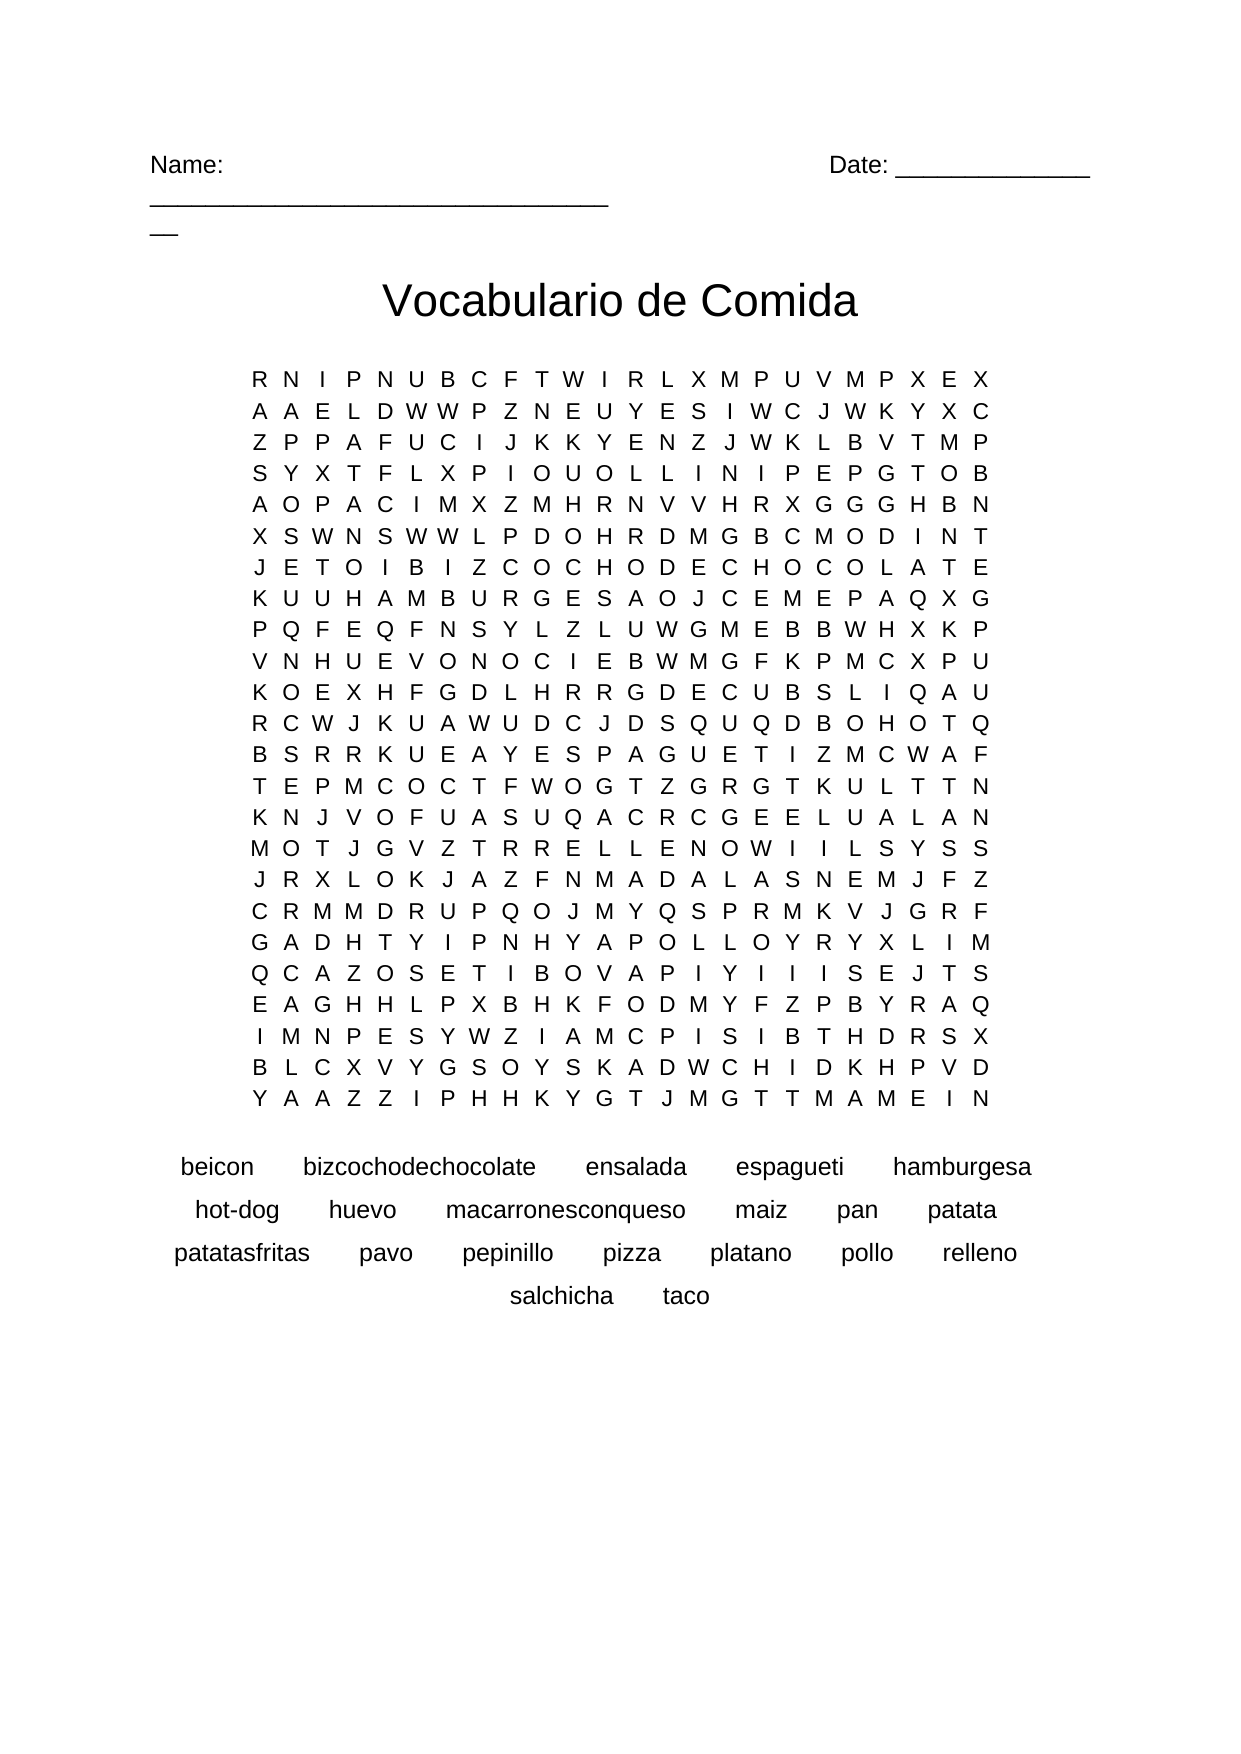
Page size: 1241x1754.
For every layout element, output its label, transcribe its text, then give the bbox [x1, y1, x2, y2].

table_cell I [934, 1083, 965, 1114]
table_cell W [902, 739, 933, 770]
table_cell A [934, 801, 965, 833]
table_cell Q [369, 614, 401, 645]
table_cell P [840, 583, 871, 614]
table_cell G [589, 770, 620, 801]
table_cell S [401, 958, 432, 989]
table_cell P [464, 926, 495, 958]
table_cell A [589, 801, 620, 833]
table_cell B [620, 645, 651, 676]
table_cell U [526, 801, 557, 833]
table_cell J [338, 708, 369, 739]
table_cell E [714, 739, 745, 770]
table_header M [840, 364, 871, 395]
table_cell R [651, 801, 683, 833]
table_cell V [244, 645, 275, 676]
table_cell W [683, 1051, 714, 1083]
table_cell P [307, 489, 338, 520]
table_cell O [526, 458, 557, 489]
table_cell C [275, 708, 307, 739]
table_cell E [651, 833, 683, 864]
table_cell L [620, 833, 651, 864]
table_cell M [871, 1083, 902, 1114]
table_cell S [275, 520, 307, 551]
table_cell M [526, 489, 557, 520]
table_cell L [589, 614, 620, 645]
table_cell S [464, 1051, 495, 1083]
table_cell H [526, 926, 557, 958]
table_cell C [777, 395, 808, 426]
table_cell J [495, 426, 526, 458]
table_cell B [840, 989, 871, 1020]
table_cell X [338, 1051, 369, 1083]
table_cell L [714, 864, 745, 895]
table_cell G [683, 770, 714, 801]
table_cell C [871, 645, 902, 676]
table_cell Q [745, 708, 777, 739]
table_cell E [369, 645, 401, 676]
table_cell Y [840, 926, 871, 958]
table_header I [589, 364, 620, 395]
table_cell E [307, 395, 338, 426]
table_cell W [464, 708, 495, 739]
table_cell Q [651, 895, 683, 926]
table_cell W [745, 833, 777, 864]
table_cell L [401, 458, 432, 489]
table_cell I [495, 458, 526, 489]
table_cell F [589, 989, 620, 1020]
table_cell O [275, 489, 307, 520]
table_cell F [526, 864, 557, 895]
table_cell N [683, 833, 714, 864]
table_cell H [871, 708, 902, 739]
table_cell P [307, 426, 338, 458]
table_cell F [745, 645, 777, 676]
table_cell Z [244, 426, 275, 458]
table_cell S [275, 739, 307, 770]
table_cell T [745, 1083, 777, 1114]
table_cell I [777, 833, 808, 864]
table_cell P [432, 989, 463, 1020]
table_cell A [338, 426, 369, 458]
table_cell W [840, 614, 871, 645]
table_cell R [244, 708, 275, 739]
table_cell U [965, 645, 996, 676]
table_cell V [589, 958, 620, 989]
table_cell L [589, 833, 620, 864]
table_cell B [777, 1020, 808, 1051]
table_cell P [808, 989, 839, 1020]
table_cell Y [244, 1083, 275, 1114]
table_cell Y [495, 614, 526, 645]
table_cell L [871, 551, 902, 583]
table_cell S [589, 583, 620, 614]
table_cell Z [464, 551, 495, 583]
table_cell D [526, 520, 557, 551]
table_cell C [871, 739, 902, 770]
table_cell E [777, 801, 808, 833]
table_cell I [777, 958, 808, 989]
table_cell W [651, 645, 683, 676]
table_cell P [714, 895, 745, 926]
table_cell Z [683, 426, 714, 458]
table_cell S [401, 1020, 432, 1051]
table_cell A [620, 1051, 651, 1083]
table_cell O [840, 551, 871, 583]
table_cell T [934, 551, 965, 583]
table_cell K [244, 801, 275, 833]
table_cell G [871, 458, 902, 489]
table_cell D [651, 520, 683, 551]
table_cell C [432, 770, 463, 801]
table_cell E [902, 1083, 933, 1114]
table_cell X [777, 489, 808, 520]
table_cell I [745, 1020, 777, 1051]
table_cell D [651, 864, 683, 895]
table_cell A [871, 801, 902, 833]
table_cell G [589, 1083, 620, 1114]
table_cell B [934, 489, 965, 520]
table_cell U [840, 801, 871, 833]
table_cell P [307, 770, 338, 801]
table_cell A [432, 708, 463, 739]
table_cell T [620, 1083, 651, 1114]
table_cell C [714, 583, 745, 614]
table_cell P [808, 645, 839, 676]
table_cell U [714, 708, 745, 739]
table_cell P [589, 739, 620, 770]
table_cell J [307, 801, 338, 833]
table_cell B [244, 1051, 275, 1083]
table_cell N [307, 1020, 338, 1051]
table_cell K [777, 645, 808, 676]
table_cell N [620, 489, 651, 520]
table_cell W [840, 395, 871, 426]
table_cell J [871, 895, 902, 926]
table_cell Y [495, 739, 526, 770]
table_cell H [745, 551, 777, 583]
table_cell D [777, 708, 808, 739]
table_cell M [589, 864, 620, 895]
table_cell C [495, 551, 526, 583]
table_cell Y [558, 926, 589, 958]
table_cell T [934, 708, 965, 739]
table_cell E [651, 395, 683, 426]
table_cell S [464, 614, 495, 645]
table_cell D [651, 551, 683, 583]
table_cell C [558, 551, 589, 583]
table_cell Y [902, 833, 933, 864]
table_cell M [683, 989, 714, 1020]
table_cell B [432, 583, 463, 614]
table_cell A [464, 739, 495, 770]
table_cell M [589, 895, 620, 926]
table_cell C [777, 520, 808, 551]
table_cell P [902, 1051, 933, 1083]
table_cell O [495, 645, 526, 676]
table_cell R [589, 676, 620, 708]
table_cell D [620, 708, 651, 739]
table_cell X [307, 458, 338, 489]
table_cell M [244, 833, 275, 864]
table_cell B [777, 676, 808, 708]
table_cell Y [902, 395, 933, 426]
table_cell O [401, 770, 432, 801]
table_cell W [745, 395, 777, 426]
table_cell H [338, 583, 369, 614]
table_cell A [307, 958, 338, 989]
table_cell C [620, 801, 651, 833]
table_cell V [683, 489, 714, 520]
table_cell R [934, 895, 965, 926]
table_cell J [338, 833, 369, 864]
table_cell L [620, 458, 651, 489]
table_cell N [808, 864, 839, 895]
table_cell T [965, 520, 996, 551]
table_cell B [526, 958, 557, 989]
table_cell H [558, 489, 589, 520]
table_cell S [965, 833, 996, 864]
table_header P [871, 364, 902, 395]
table_cell H [745, 1051, 777, 1083]
table_cell L [714, 926, 745, 958]
table_cell A [934, 989, 965, 1020]
table_cell O [902, 708, 933, 739]
table_cell H [589, 551, 620, 583]
table_cell I [526, 1020, 557, 1051]
table_cell X [307, 864, 338, 895]
table_cell Y [401, 1051, 432, 1083]
table_cell E [965, 551, 996, 583]
table_cell O [840, 520, 871, 551]
table_cell C [620, 1020, 651, 1051]
table_cell H [526, 989, 557, 1020]
table_cell O [369, 864, 401, 895]
table_cell L [840, 676, 871, 708]
table_cell X [464, 989, 495, 1020]
table_cell P [275, 426, 307, 458]
table_cell O [432, 645, 463, 676]
table_cell U [840, 770, 871, 801]
table_cell Y [620, 395, 651, 426]
table_cell Z [495, 1020, 526, 1051]
table_cell R [526, 833, 557, 864]
table_cell H [871, 1051, 902, 1083]
table_cell S [558, 1051, 589, 1083]
table_cell S [369, 520, 401, 551]
table_cell O [526, 895, 557, 926]
table_cell Z [432, 833, 463, 864]
table_cell T [902, 770, 933, 801]
table_cell Q [965, 989, 996, 1020]
table_cell G [714, 1083, 745, 1114]
table_cell X [338, 676, 369, 708]
table_cell O [934, 458, 965, 489]
table_cell K [840, 1051, 871, 1083]
table_cell C [714, 1051, 745, 1083]
table_cell N [651, 426, 683, 458]
table_cell G [683, 614, 714, 645]
table_cell M [589, 1020, 620, 1051]
table_cell S [714, 1020, 745, 1051]
table_cell K [526, 426, 557, 458]
table_cell M [683, 520, 714, 551]
table_cell N [934, 520, 965, 551]
text beicon bizcochodechocolate ensalada espagueti hamburgesa hot-dog huevo macarronesconqueso maiz pan patata patatasfritas pavo pepinillo pizza platano pollo relleno salchicha taco [150, 1151, 1090, 1309]
table_cell Q [495, 895, 526, 926]
table_cell C [526, 645, 557, 676]
table_cell E [808, 458, 839, 489]
table_cell K [589, 1051, 620, 1083]
table_cell B [745, 520, 777, 551]
table_cell U [401, 739, 432, 770]
table_cell P [464, 895, 495, 926]
table_header C [464, 364, 495, 395]
table_cell J [808, 395, 839, 426]
table_cell A [683, 864, 714, 895]
table_cell O [714, 833, 745, 864]
table_cell S [808, 676, 839, 708]
table_cell C [432, 426, 463, 458]
table_cell S [244, 458, 275, 489]
table_cell A [338, 489, 369, 520]
table_cell N [714, 458, 745, 489]
table_cell J [244, 864, 275, 895]
table_header F [495, 364, 526, 395]
table_cell Z [808, 739, 839, 770]
table_header T [526, 364, 557, 395]
table_cell H [589, 520, 620, 551]
table_cell J [244, 551, 275, 583]
table_cell M [871, 864, 902, 895]
table_cell I [777, 1051, 808, 1083]
table_cell I [871, 676, 902, 708]
table_cell V [401, 833, 432, 864]
table_cell U [275, 583, 307, 614]
table_cell W [526, 770, 557, 801]
table_cell Z [558, 614, 589, 645]
table_cell C [683, 801, 714, 833]
table_cell T [369, 926, 401, 958]
table_cell H [871, 614, 902, 645]
table_cell I [808, 833, 839, 864]
table_header P [745, 364, 777, 395]
table_cell A [558, 1020, 589, 1051]
table_cell N [432, 614, 463, 645]
table_cell K [558, 989, 589, 1020]
table_cell D [369, 895, 401, 926]
table_cell P [464, 458, 495, 489]
table_cell P [934, 645, 965, 676]
table_header U [401, 364, 432, 395]
table_cell T [777, 770, 808, 801]
table_cell E [589, 645, 620, 676]
table_cell R [307, 739, 338, 770]
table_cell P [651, 1020, 683, 1051]
table_cell S [777, 864, 808, 895]
table_cell A [902, 551, 933, 583]
table_cell I [495, 958, 526, 989]
table_cell P [244, 614, 275, 645]
table_cell S [683, 395, 714, 426]
table_cell H [338, 926, 369, 958]
table_cell P [651, 958, 683, 989]
table_cell H [495, 1083, 526, 1114]
table_cell Y [871, 989, 902, 1020]
table_cell I [244, 1020, 275, 1051]
table_cell T [338, 458, 369, 489]
table_cell K [558, 426, 589, 458]
table_cell O [589, 458, 620, 489]
table_cell F [934, 864, 965, 895]
table_cell Z [777, 989, 808, 1020]
table_cell V [651, 489, 683, 520]
table_cell C [558, 708, 589, 739]
table_cell N [965, 1083, 996, 1114]
table_cell O [777, 551, 808, 583]
table_cell A [840, 1083, 871, 1114]
table_cell O [745, 926, 777, 958]
table_header M [714, 364, 745, 395]
table_cell U [620, 614, 651, 645]
table_cell W [307, 520, 338, 551]
table_cell W [401, 520, 432, 551]
table_header X [683, 364, 714, 395]
table_cell L [401, 989, 432, 1020]
table_cell J [589, 708, 620, 739]
table_cell E [745, 583, 777, 614]
table_cell A [871, 583, 902, 614]
table_cell O [651, 926, 683, 958]
table_cell L [526, 614, 557, 645]
table_cell R [275, 864, 307, 895]
table_cell S [558, 739, 589, 770]
table_cell F [965, 739, 996, 770]
table_cell V [840, 895, 871, 926]
table_cell E [369, 1020, 401, 1051]
table_cell X [464, 489, 495, 520]
table_cell T [902, 458, 933, 489]
table_cell P [464, 395, 495, 426]
table_cell O [526, 551, 557, 583]
table_cell K [871, 395, 902, 426]
table_cell C [965, 395, 996, 426]
table_cell I [464, 426, 495, 458]
table_cell R [808, 926, 839, 958]
table_cell C [369, 770, 401, 801]
table_cell E [871, 958, 902, 989]
table_cell Y [777, 926, 808, 958]
table_cell T [244, 770, 275, 801]
table_cell H [369, 676, 401, 708]
table_header R [244, 364, 275, 395]
table_cell B [808, 614, 839, 645]
table_header L [651, 364, 683, 395]
table_cell T [620, 770, 651, 801]
table_cell H [338, 989, 369, 1020]
table_cell V [401, 645, 432, 676]
table_cell G [526, 583, 557, 614]
table_cell L [464, 520, 495, 551]
table_cell H [714, 489, 745, 520]
table_cell W [432, 395, 463, 426]
table_cell G [369, 833, 401, 864]
table_cell Z [495, 489, 526, 520]
table_cell D [965, 1051, 996, 1083]
table_cell N [965, 770, 996, 801]
table_cell T [902, 426, 933, 458]
table_cell M [840, 645, 871, 676]
table_cell K [369, 739, 401, 770]
table_cell X [934, 583, 965, 614]
table_cell C [369, 489, 401, 520]
table_cell H [526, 676, 557, 708]
table_cell F [495, 770, 526, 801]
table_cell G [808, 489, 839, 520]
table_cell H [369, 989, 401, 1020]
table_cell I [714, 395, 745, 426]
table_cell U [965, 676, 996, 708]
table_cell G [871, 489, 902, 520]
table_cell E [558, 583, 589, 614]
table_cell Q [902, 583, 933, 614]
table_cell Z [369, 1083, 401, 1114]
table_cell A [275, 989, 307, 1020]
table_cell K [401, 864, 432, 895]
table_header I [307, 364, 338, 395]
table_cell A [934, 676, 965, 708]
table_cell K [244, 583, 275, 614]
table_cell L [495, 676, 526, 708]
table_cell N [275, 801, 307, 833]
table_cell D [369, 395, 401, 426]
table_cell R [902, 989, 933, 1020]
table_cell E [558, 395, 589, 426]
table_cell O [495, 1051, 526, 1083]
table_cell D [526, 708, 557, 739]
table_cell F [369, 458, 401, 489]
table_cell L [871, 770, 902, 801]
table_cell Z [495, 395, 526, 426]
table_cell I [683, 458, 714, 489]
table_cell E [432, 739, 463, 770]
table_cell G [840, 489, 871, 520]
table_cell H [307, 645, 338, 676]
table_cell L [902, 801, 933, 833]
table_cell O [620, 551, 651, 583]
table_cell R [338, 739, 369, 770]
table_cell N [965, 489, 996, 520]
table_cell R [745, 895, 777, 926]
table_cell R [401, 895, 432, 926]
table_cell R [745, 489, 777, 520]
table_cell U [464, 583, 495, 614]
table_cell S [840, 958, 871, 989]
table_cell I [683, 1020, 714, 1051]
table_cell M [808, 1083, 839, 1114]
table_cell K [808, 895, 839, 926]
table_cell A [620, 583, 651, 614]
table_cell H [840, 1020, 871, 1051]
table_cell J [432, 864, 463, 895]
table_cell U [338, 645, 369, 676]
table_cell K [369, 708, 401, 739]
table_cell U [401, 708, 432, 739]
table_cell Y [714, 989, 745, 1020]
table_cell Z [651, 770, 683, 801]
table_cell S [934, 833, 965, 864]
table_cell M [275, 1020, 307, 1051]
table_cell L [338, 395, 369, 426]
table_cell D [651, 676, 683, 708]
table_cell G [965, 583, 996, 614]
table_cell Y [589, 426, 620, 458]
table_cell A [934, 739, 965, 770]
table_cell M [934, 426, 965, 458]
table_cell U [589, 395, 620, 426]
table_cell S [495, 801, 526, 833]
table_cell J [714, 426, 745, 458]
table_header P [338, 364, 369, 395]
table_cell M [714, 614, 745, 645]
table_cell V [871, 426, 902, 458]
table_cell A [275, 1083, 307, 1114]
table_cell U [683, 739, 714, 770]
table_cell S [934, 1020, 965, 1051]
table_cell A [620, 739, 651, 770]
table_header V [808, 364, 839, 395]
table_cell T [934, 958, 965, 989]
table_cell E [338, 614, 369, 645]
table_cell K [244, 676, 275, 708]
table_cell E [526, 739, 557, 770]
table_cell G [432, 676, 463, 708]
table_cell Y [401, 926, 432, 958]
table_cell N [275, 645, 307, 676]
table_cell W [307, 708, 338, 739]
table_cell A [464, 864, 495, 895]
table_cell O [369, 958, 401, 989]
table_cell I [683, 958, 714, 989]
table_cell T [777, 1083, 808, 1114]
table_header X [902, 364, 933, 395]
table_cell U [558, 458, 589, 489]
table_header Date: ______________ [620, 150, 1090, 274]
table_cell T [934, 770, 965, 801]
table_cell E [683, 676, 714, 708]
table_cell K [934, 614, 965, 645]
table_cell J [902, 864, 933, 895]
table_cell O [275, 833, 307, 864]
table_cell T [745, 739, 777, 770]
table_cell Q [244, 958, 275, 989]
table_cell Z [965, 864, 996, 895]
table_cell E [683, 551, 714, 583]
table_cell W [651, 614, 683, 645]
table_cell A [369, 583, 401, 614]
table_cell O [338, 551, 369, 583]
table_cell C [714, 676, 745, 708]
table_cell V [338, 801, 369, 833]
table_cell E [620, 426, 651, 458]
table_cell U [307, 583, 338, 614]
table_cell J [558, 895, 589, 926]
table_cell Y [275, 458, 307, 489]
table_cell M [307, 895, 338, 926]
table_cell M [965, 926, 996, 958]
table_cell C [275, 958, 307, 989]
table_cell K [808, 770, 839, 801]
table_cell D [871, 1020, 902, 1051]
table_cell G [745, 770, 777, 801]
table_cell L [651, 458, 683, 489]
table_cell Y [558, 1083, 589, 1114]
table_cell D [651, 1051, 683, 1083]
table_cell X [871, 926, 902, 958]
table_cell W [432, 520, 463, 551]
table_cell X [934, 395, 965, 426]
table_cell I [369, 551, 401, 583]
table_cell N [464, 645, 495, 676]
table_cell O [369, 801, 401, 833]
table_cell M [432, 489, 463, 520]
table_header U [777, 364, 808, 395]
table_cell L [275, 1051, 307, 1083]
table_cell P [965, 426, 996, 458]
table_cell A [464, 801, 495, 833]
table_cell G [902, 895, 933, 926]
table_cell O [275, 676, 307, 708]
table_cell J [902, 958, 933, 989]
table_cell O [620, 989, 651, 1020]
table_cell W [464, 1020, 495, 1051]
table_cell E [244, 989, 275, 1020]
table_cell E [840, 864, 871, 895]
table_cell Y [714, 958, 745, 989]
table_cell W [401, 395, 432, 426]
table_cell O [840, 708, 871, 739]
table_cell Q [902, 676, 933, 708]
table_cell M [401, 583, 432, 614]
table_cell B [495, 989, 526, 1020]
table_cell F [401, 614, 432, 645]
table_cell H [464, 1083, 495, 1114]
table_cell I [777, 739, 808, 770]
table_cell X [902, 614, 933, 645]
table_cell L [902, 926, 933, 958]
table_cell E [432, 958, 463, 989]
table_cell F [965, 895, 996, 926]
table_cell T [464, 833, 495, 864]
table_cell M [683, 645, 714, 676]
table_cell A [589, 926, 620, 958]
table_cell D [464, 676, 495, 708]
table_cell T [307, 833, 338, 864]
table_header W [558, 364, 589, 395]
table_cell A [307, 1083, 338, 1114]
table_cell J [651, 1083, 683, 1114]
table_header N [275, 364, 307, 395]
table_cell L [338, 864, 369, 895]
table_cell I [902, 520, 933, 551]
table_cell R [902, 1020, 933, 1051]
table_cell F [745, 989, 777, 1020]
table_cell U [432, 801, 463, 833]
table_cell V [369, 1051, 401, 1083]
table_cell E [275, 551, 307, 583]
table_cell O [558, 958, 589, 989]
table_cell N [495, 926, 526, 958]
table_cell R [495, 583, 526, 614]
table_cell P [495, 520, 526, 551]
table_cell T [464, 958, 495, 989]
table_cell T [307, 551, 338, 583]
table_cell M [338, 770, 369, 801]
table_cell A [275, 926, 307, 958]
table_cell K [777, 426, 808, 458]
table_cell Z [338, 958, 369, 989]
table_cell P [840, 458, 871, 489]
table_cell A [244, 395, 275, 426]
table_cell O [558, 520, 589, 551]
table_cell F [307, 614, 338, 645]
table_cell B [777, 614, 808, 645]
table_cell F [369, 426, 401, 458]
table_cell Q [275, 614, 307, 645]
table_cell G [714, 645, 745, 676]
table_cell M [683, 1083, 714, 1114]
table_cell R [620, 520, 651, 551]
table_header E [934, 364, 965, 395]
table_cell H [902, 489, 933, 520]
table_cell G [432, 1051, 463, 1083]
table_cell G [714, 520, 745, 551]
table_cell P [432, 1083, 463, 1114]
table_cell C [307, 1051, 338, 1083]
table_cell U [432, 895, 463, 926]
table_cell W [745, 426, 777, 458]
table_cell M [777, 895, 808, 926]
table_cell Z [495, 864, 526, 895]
table_cell T [464, 770, 495, 801]
table_cell R [589, 489, 620, 520]
table_cell X [244, 520, 275, 551]
table_cell Q [965, 708, 996, 739]
table_header R [620, 364, 651, 395]
table_cell N [558, 864, 589, 895]
table_cell M [840, 739, 871, 770]
table_cell A [275, 395, 307, 426]
table_cell U [745, 676, 777, 708]
table_cell D [871, 520, 902, 551]
table_cell D [307, 926, 338, 958]
table_header B [432, 364, 463, 395]
table_cell E [275, 770, 307, 801]
table_cell A [745, 864, 777, 895]
table_cell Q [558, 801, 589, 833]
table_cell O [558, 770, 589, 801]
table_cell I [745, 458, 777, 489]
table_cell P [620, 926, 651, 958]
table_cell N [526, 395, 557, 426]
table_cell I [401, 489, 432, 520]
table_cell I [432, 551, 463, 583]
table_cell V [934, 1051, 965, 1083]
table_cell F [401, 801, 432, 833]
table_header N [369, 364, 401, 395]
table_cell M [338, 895, 369, 926]
table_cell Y [432, 1020, 463, 1051]
table_cell G [651, 739, 683, 770]
table_cell A [620, 958, 651, 989]
table_cell C [244, 895, 275, 926]
title Vocabulario de Comida [150, 274, 1090, 326]
table_cell A [244, 489, 275, 520]
table_cell R [714, 770, 745, 801]
table_cell T [808, 1020, 839, 1051]
table_cell R [558, 676, 589, 708]
table_cell L [683, 926, 714, 958]
table_cell J [683, 583, 714, 614]
table_cell P [338, 1020, 369, 1051]
table_cell M [777, 583, 808, 614]
table_cell E [808, 583, 839, 614]
table_cell S [965, 958, 996, 989]
table_cell I [808, 958, 839, 989]
table_cell Q [683, 708, 714, 739]
table_cell E [745, 614, 777, 645]
table_cell S [871, 833, 902, 864]
table_cell I [401, 1083, 432, 1114]
table_cell G [620, 676, 651, 708]
table_cell B [808, 708, 839, 739]
table_cell Y [620, 895, 651, 926]
table_cell Y [526, 1051, 557, 1083]
table_cell B [401, 551, 432, 583]
table_cell N [965, 801, 996, 833]
table_cell U [495, 708, 526, 739]
table_cell I [558, 645, 589, 676]
table_cell K [526, 1083, 557, 1114]
table_cell M [808, 520, 839, 551]
table_cell I [934, 926, 965, 958]
table_cell E [307, 676, 338, 708]
table_cell L [808, 801, 839, 833]
table_cell G [307, 989, 338, 1020]
table_cell E [745, 801, 777, 833]
table_cell X [902, 645, 933, 676]
table_cell E [558, 833, 589, 864]
table_cell A [620, 864, 651, 895]
table_cell S [683, 895, 714, 926]
table_cell C [714, 551, 745, 583]
table_cell L [840, 833, 871, 864]
table_cell G [714, 801, 745, 833]
table_cell L [808, 426, 839, 458]
table_cell I [745, 958, 777, 989]
table_cell P [965, 614, 996, 645]
table_cell G [244, 926, 275, 958]
table_cell F [401, 676, 432, 708]
table_cell N [338, 520, 369, 551]
table_cell I [432, 926, 463, 958]
table_cell X [432, 458, 463, 489]
table_header X [965, 364, 996, 395]
table_cell O [651, 583, 683, 614]
table_cell S [651, 708, 683, 739]
table_cell D [808, 1051, 839, 1083]
table_cell R [275, 895, 307, 926]
table_cell U [401, 426, 432, 458]
table_cell Z [338, 1083, 369, 1114]
table_cell R [495, 833, 526, 864]
table_cell C [808, 551, 839, 583]
table_cell D [651, 989, 683, 1020]
table_cell P [777, 458, 808, 489]
table_header Name: ___________________________________ [150, 150, 620, 274]
table_cell B [965, 458, 996, 489]
table_cell B [840, 426, 871, 458]
table_cell B [244, 739, 275, 770]
table_cell X [965, 1020, 996, 1051]
